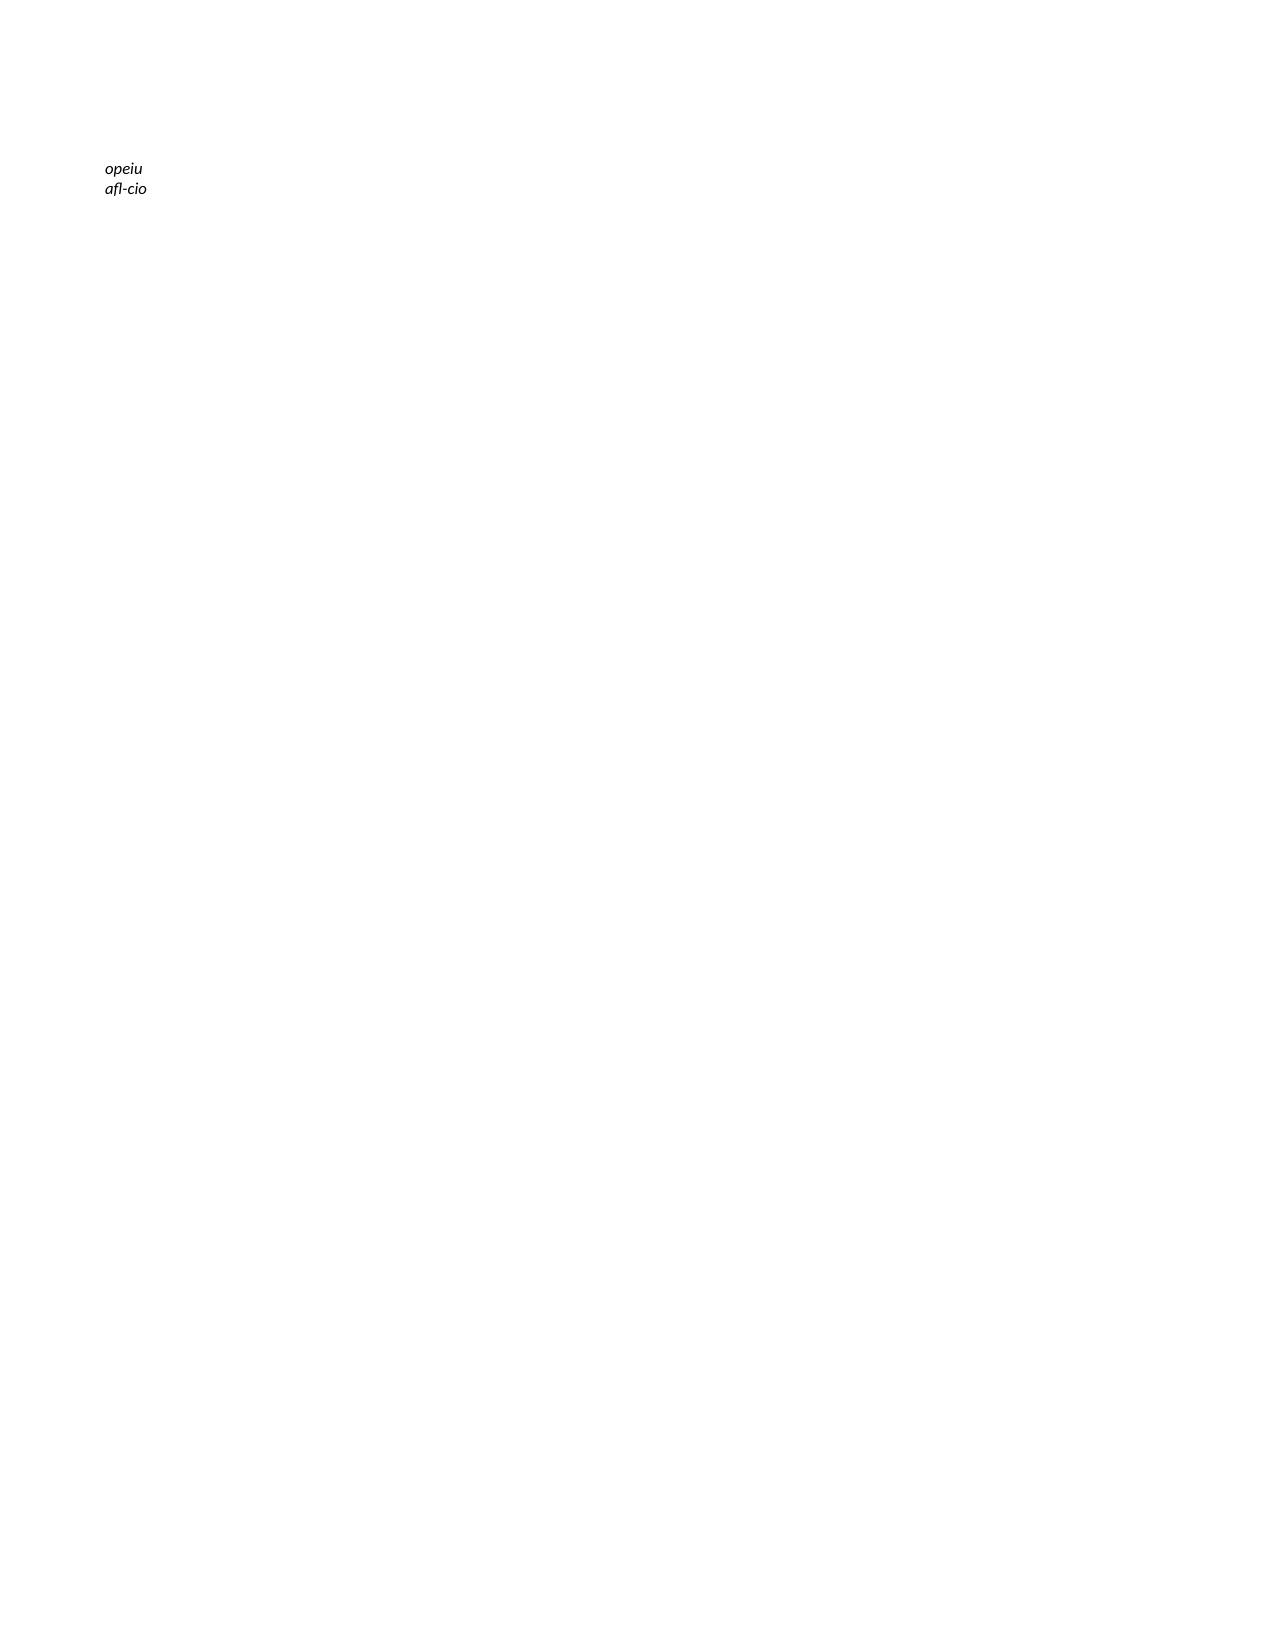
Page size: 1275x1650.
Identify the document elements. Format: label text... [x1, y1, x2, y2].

text opeiu afl-cio [105, 158, 1170, 199]
